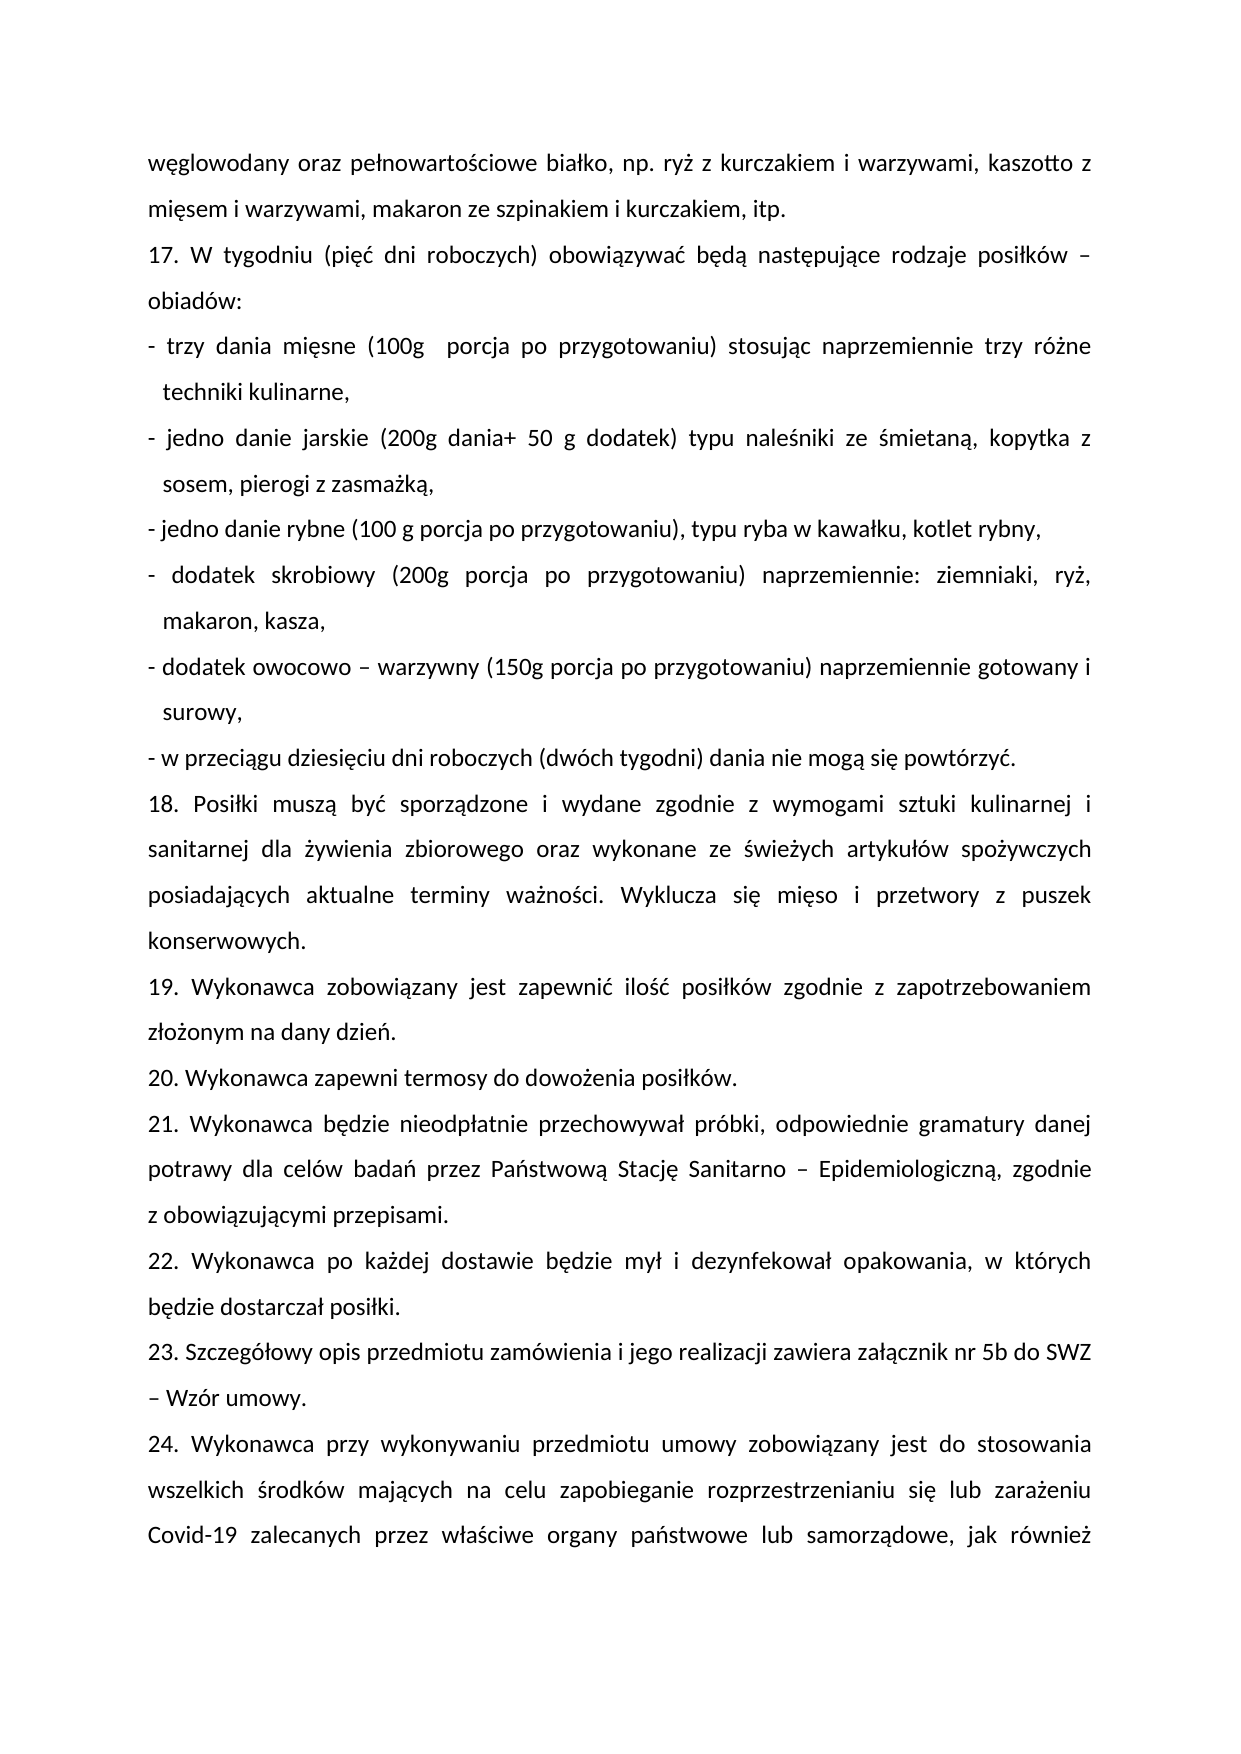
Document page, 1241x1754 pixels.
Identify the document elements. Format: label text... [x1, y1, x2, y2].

text 23. Szczegółowy opis przedmiotu zamówienia i jego realizacji zawiera załącznik nr 5b do SWZ – Wzór umowy. [148, 1337, 1093, 1413]
text - w przeciągu dziesięciu dni roboczych (dwóch tygodni) dania nie mogą się powtórzyć. [148, 742, 1093, 773]
text 21. Wykonawca będzie nieodpłatnie przechowywał próbki, odpowiednie gramatury danej potrawy dla celów badań przez Państwową Stację Sanitarno – Epidemiologiczną, zgodnie z obowiązującymi przepisami. [148, 1108, 1093, 1230]
text - jedno danie rybne (100 g porcja po przygotowaniu), typu ryba w kawałku, kotlet rybny, [148, 513, 1093, 544]
text 22. Wykonawca po każdej dostawie będzie mył i dezynfekował opakowania, w których będzie dostarczał posiłki. [148, 1245, 1093, 1321]
text 17. W tygodniu (pięć dni roboczych) obowiązywać będą następujące rodzaje posiłków – obiadów: [148, 239, 1093, 315]
text 20. Wykonawca zapewni termosy do dowożenia posiłków. [148, 1062, 1093, 1093]
text - dodatek owocowo – warzywny (150g porcja po przygotowaniu) naprzemiennie gotowany i surowy, [148, 651, 1093, 727]
text - dodatek skrobiowy (200g porcja po przygotowaniu) naprzemiennie: ziemniaki, ryż, makaron, kasza, [148, 559, 1093, 635]
text - trzy dania mięsne (100g porcja po przygotowaniu) stosując naprzemiennie trzy różne techniki kulinarne, [148, 331, 1093, 407]
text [148, 148, 1093, 224]
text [148, 1428, 1093, 1550]
text 18. Posiłki muszą być sporządzone i wydane zgodnie z wymogami sztuki kulinarnej i sanitarnej dla żywienia zbiorowego oraz wykonane ze świeżych artykułów spożywczych posiadających aktualne terminy ważności. Wyklucza się mięso i przetwory z puszek konserwowych. [148, 788, 1093, 956]
text - jedno danie jarskie (200g dania+ 50 g dodatek) typu naleśniki ze śmietaną, kopytka z sosem, pierogi z zasmażką, [148, 422, 1093, 498]
text 19. Wykonawca zobowiązany jest zapewnić ilość posiłków zgodnie z zapotrzebowaniem złożonym na dany dzień. [148, 971, 1093, 1047]
